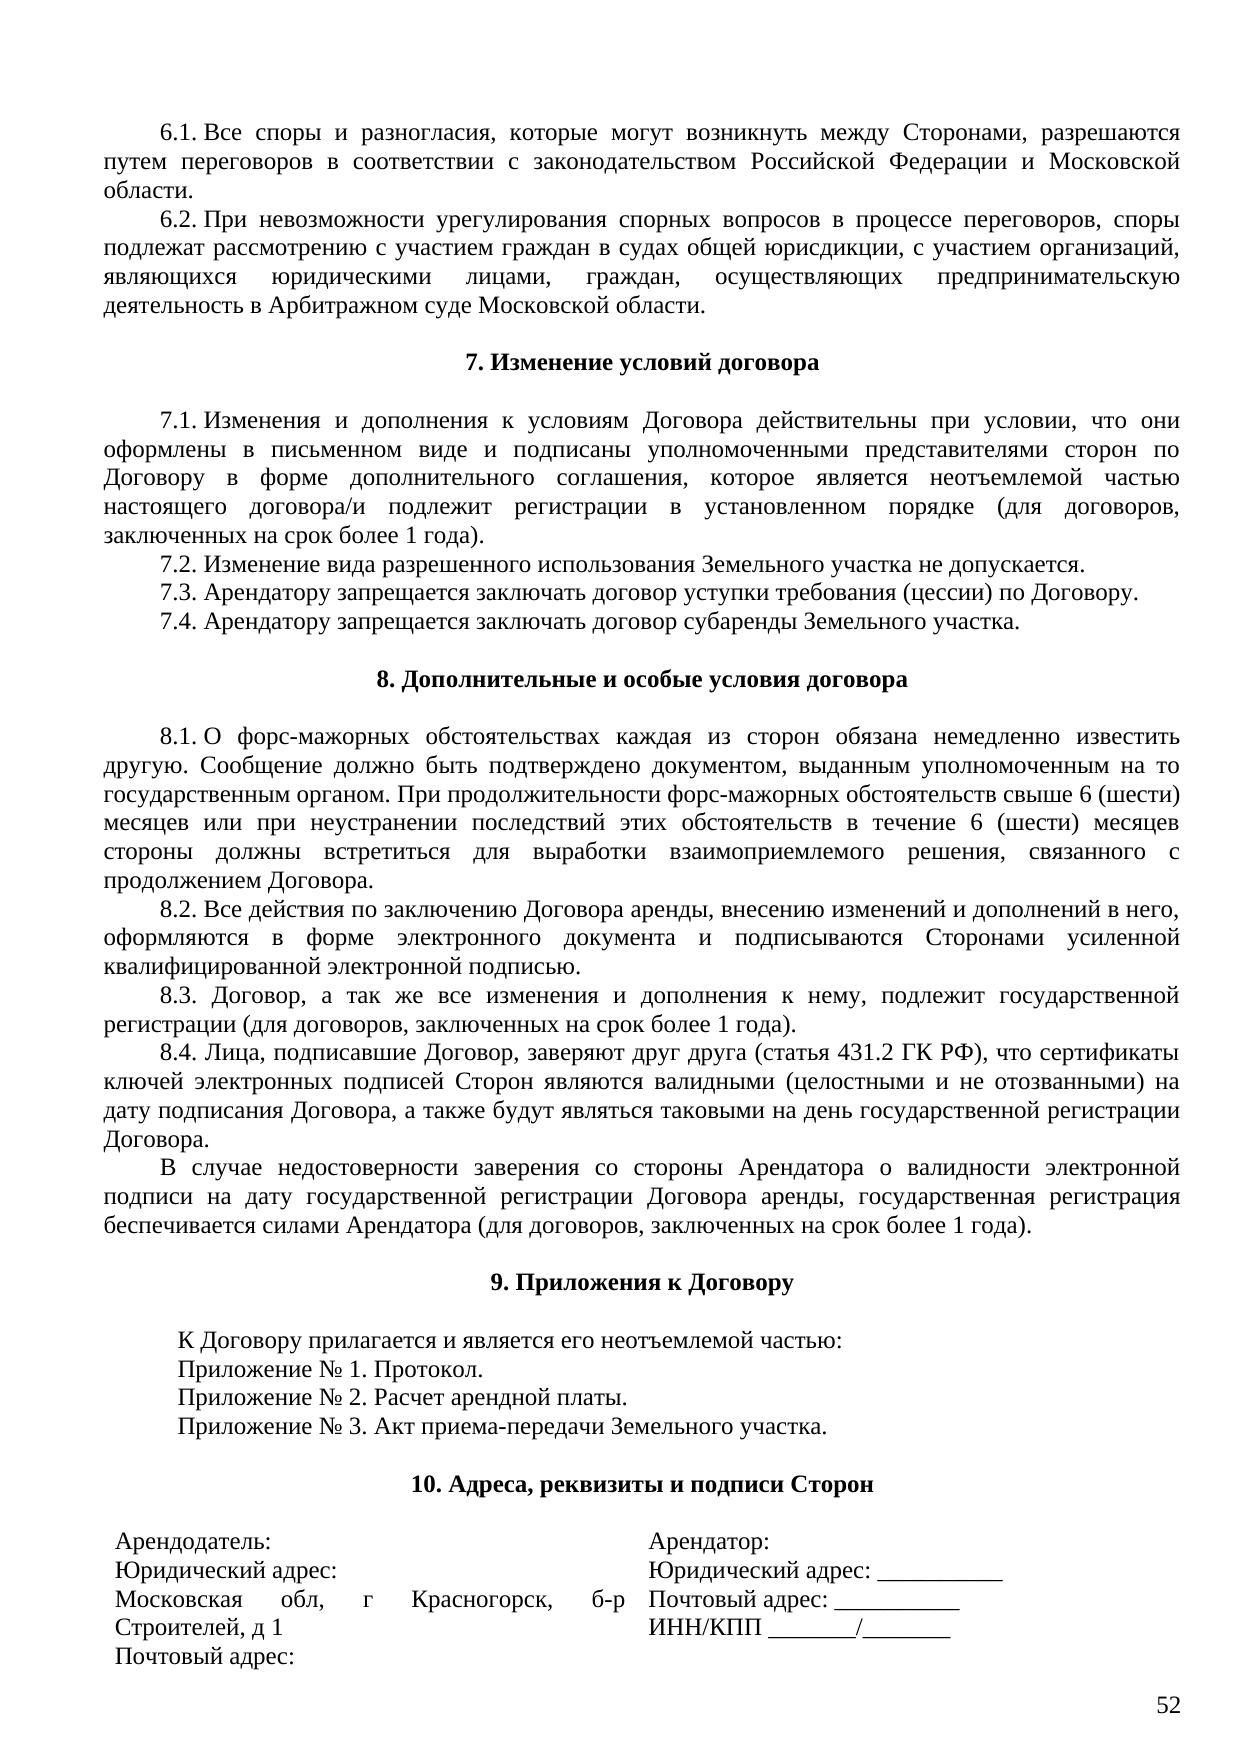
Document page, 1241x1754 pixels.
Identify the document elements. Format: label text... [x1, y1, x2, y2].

text 7.3. Арендатору запрещается заключать договор уступки требования (цессии) по Договору. [103, 577, 1181, 606]
text 7.4. Арендатору запрещается заключать договор субаренды Земельного участка. [103, 606, 1181, 635]
text 6.2. При невозможности урегулирования спорных вопросов в процессе переговоров, споры подлежат рассмотрению с участием граждан в судах общей юрисдикции, с участием организаций, являющихся юридическими лицами, граждан, осуществляющих предпринимательскую деятельность в Арбитражном суде Московской области. [103, 204, 1181, 319]
text 10. Адреса, реквизиты и подписи Сторон [103, 1469, 1181, 1497]
text Приложение № 2. Расчет арендной платы. [103, 1382, 1181, 1411]
text 7.1. Изменения и дополнения к условиям Договора действительны при условии, что они оформлены в письменном виде и подписаны уполномоченными представителями сторон по Договору в форме дополнительного соглашения, которое является неотъемлемой частью настоящего договора/и подлежит регистрации в установленном порядке (для договоров, заключенных на срок более 1 года). [103, 405, 1181, 549]
text 8. Дополнительные и особые условия договора [103, 664, 1181, 692]
text 6.1. Все споры и разногласия, которые могут возникнуть между Сторонами, разрешаются путем переговоров в соответствии с законодательством Российской Федерации и Московской области. [103, 117, 1181, 204]
text Приложение № 1. Протокол. [103, 1354, 1181, 1382]
text 8.3. Договор, а так же все изменения и дополнения к нему, подлежит государственной регистрации (для договоров, заключенных на срок более 1 года). [103, 980, 1181, 1037]
text 7.2. Изменение вида разрешенного использования Земельного участка не допускается. [103, 549, 1181, 577]
text 8.2. Все действия по заключению Договора аренды, внесению изменений и дополнений в него, оформляются в форме электронного документа и подписываются Сторонами усиленной квалифицированной электронной подписью. [103, 894, 1181, 980]
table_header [637, 1526, 1170, 1670]
text К Договору прилагается и является его неотъемлемой частью: [103, 1325, 1181, 1354]
text 9. Приложения к Договору [103, 1267, 1181, 1296]
text 8.1. О форс-мажорных обстоятельствах каждая из сторон обязана немедленно известить другую. Сообщение должно быть подтверждено документом, выданным уполномоченным на то государственным органом. При продолжительности форс-мажорных обстоятельств свыше 6 (шести) месяцев или при неустранении последствий этих обстоятельств в течение 6 (шести) месяцев стороны должны встретиться для выработки взаимоприемлемого решения, связанного с продолжением Договора. [103, 721, 1181, 894]
text 8.4. Лица, подписавшие Договор, заверяют друг друга (статья 431.2 ГК РФ), что сертификаты ключей электронных подписей Сторон являются валидными (целостными и не отозванными) на дату подписания Договора, а также будут являться таковыми на день государственной регистрации Договора. [103, 1037, 1181, 1152]
text Приложение № 3. Акт приема-передачи Земельного участка. [103, 1411, 1181, 1440]
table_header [103, 1526, 637, 1670]
text В случае недостоверности заверения со стороны Арендатора о валидности электронной подписи на дату государственной регистрации Договора аренды, государственная регистрация беспечивается силами Арендатора (для договоров, заключенных на срок более 1 года). [103, 1152, 1181, 1239]
text 7. Изменение условий договора [103, 347, 1181, 376]
